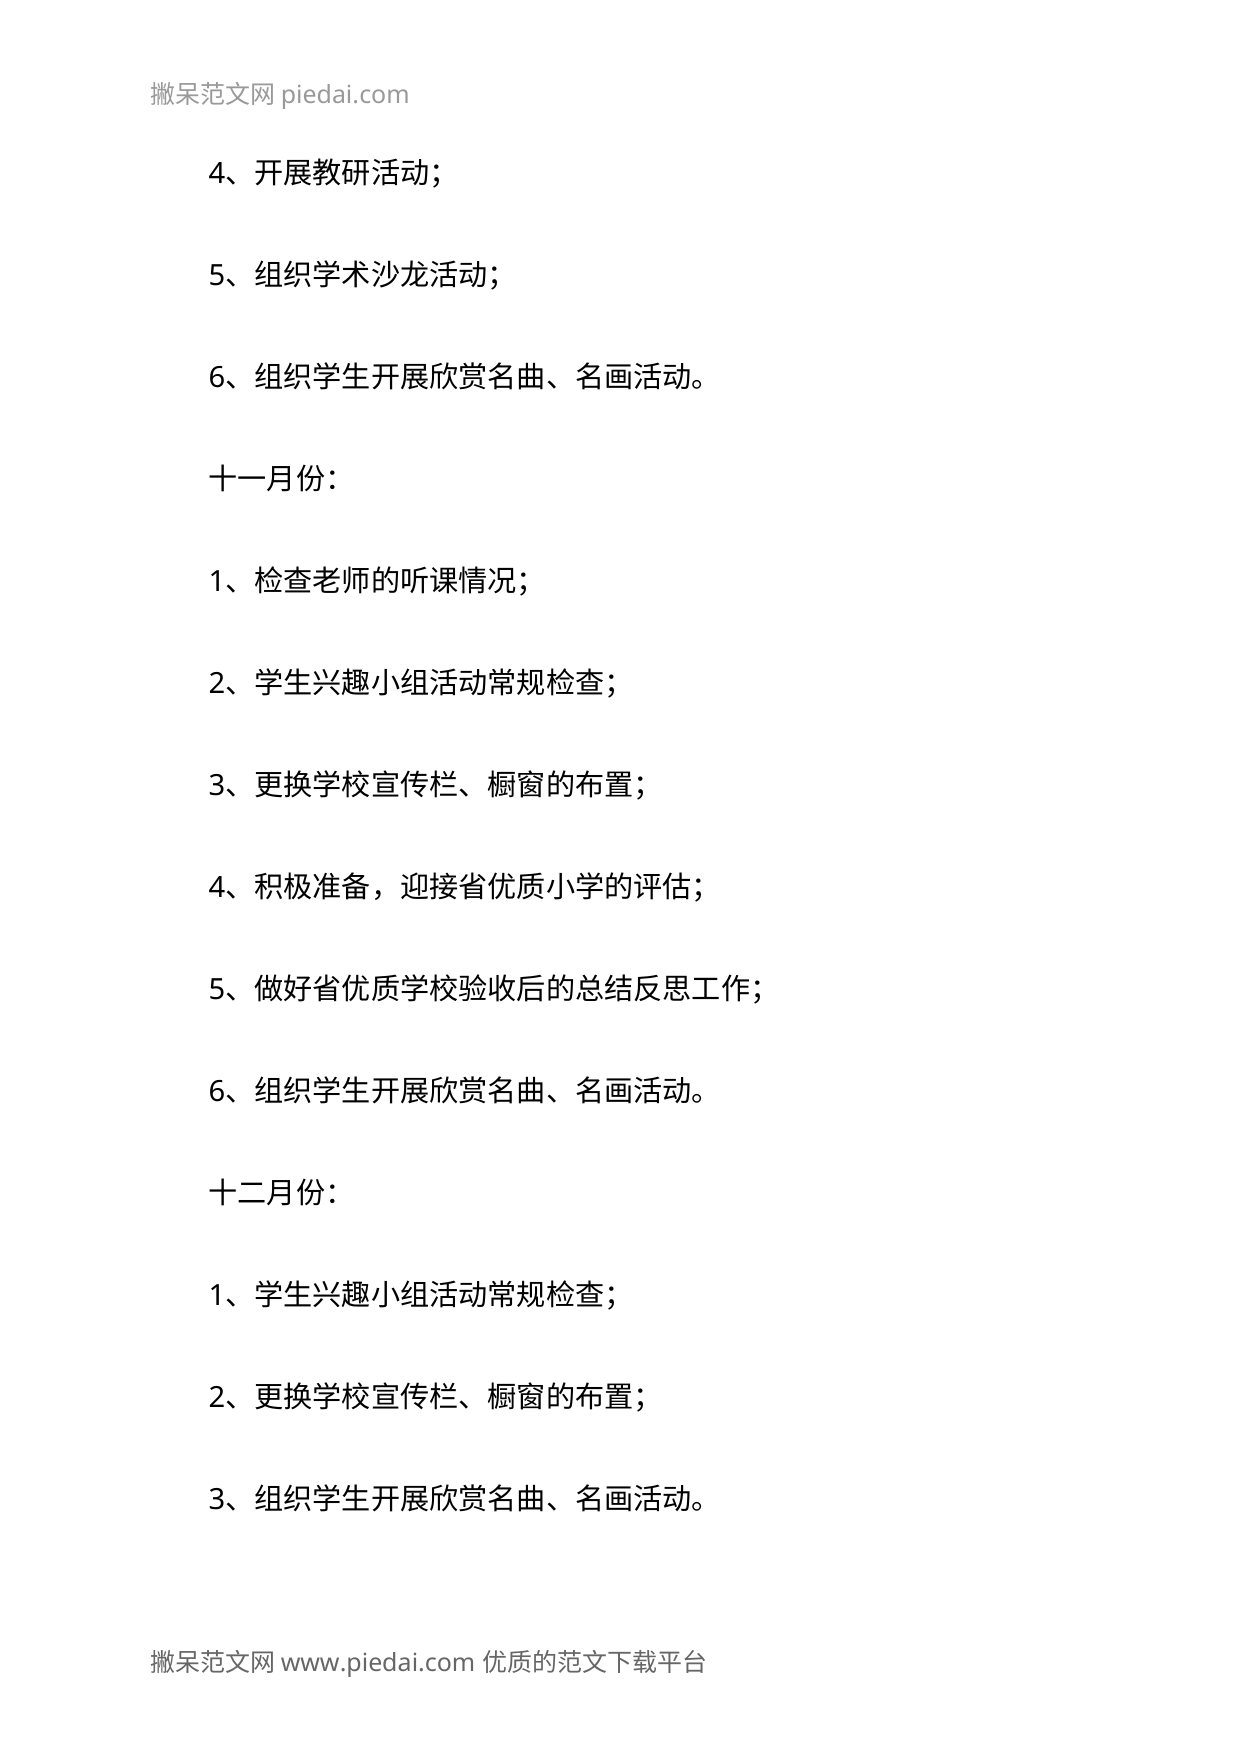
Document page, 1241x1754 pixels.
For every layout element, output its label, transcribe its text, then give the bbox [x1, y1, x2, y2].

text 4、积极准备，迎接省优质小学的评估； [150, 864, 1090, 906]
text 3、组织学生开展欣赏名曲、名画活动。 [150, 1475, 1090, 1518]
text 2、学生兴趣小组活动常规检查； [150, 660, 1090, 702]
text 5、做好省优质学校验收后的总结反思工作； [150, 966, 1090, 1008]
text 3、更换学校宣传栏、橱窗的布置； [150, 762, 1090, 804]
text 4、开展教研活动； [150, 150, 1090, 192]
text 2、更换学校宣传栏、橱窗的布置； [150, 1373, 1090, 1416]
text 6、组织学生开展欣赏名曲、名画活动。 [150, 1068, 1090, 1110]
text 十二月份： [150, 1169, 1090, 1212]
text 5、组织学术沙龙活动； [150, 252, 1090, 294]
text 6、组织学生开展欣赏名曲、名画活动。 [150, 354, 1090, 396]
text 十一月份： [150, 456, 1090, 498]
text 1、检查老师的听课情况； [150, 558, 1090, 600]
text 1、学生兴趣小组活动常规检查； [150, 1271, 1090, 1314]
